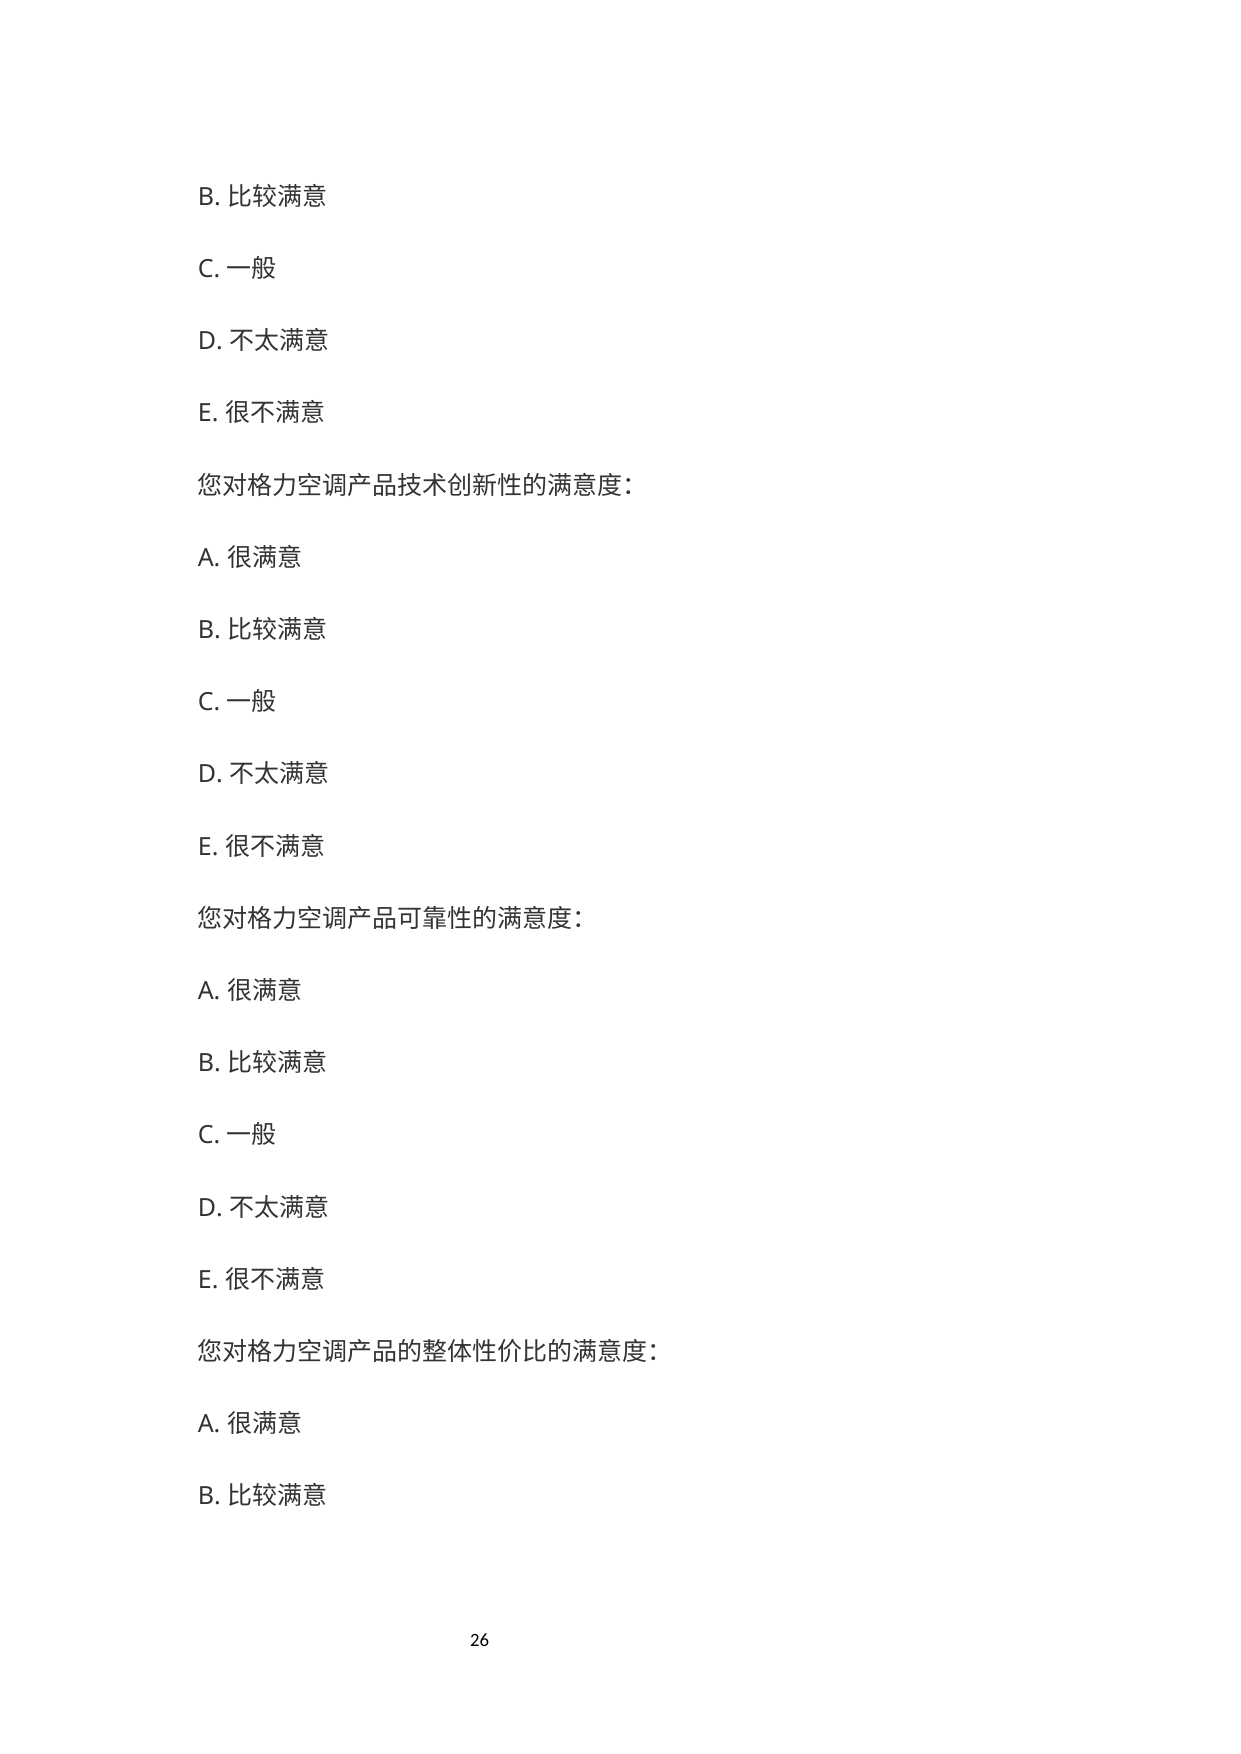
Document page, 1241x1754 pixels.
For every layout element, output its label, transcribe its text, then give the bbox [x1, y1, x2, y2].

text D. 不太满意 [148, 739, 1093, 804]
text B. 比较满意 [148, 1461, 1093, 1526]
text 您对格力空调产品技术创新性的满意度： [148, 451, 1093, 516]
text B. 比较满意 [148, 162, 1093, 227]
text C. 一般 [148, 667, 1093, 732]
text C. 一般 [148, 234, 1093, 299]
text D. 不太满意 [148, 306, 1093, 371]
text C. 一般 [148, 1100, 1093, 1165]
text B. 比较满意 [148, 595, 1093, 660]
text E. 很不满意 [148, 812, 1093, 877]
text 您对格力空调产品的整体性价比的满意度： [148, 1317, 1093, 1382]
text A. 很满意 [148, 1389, 1093, 1454]
text E. 很不满意 [148, 378, 1093, 443]
text B. 比较满意 [148, 1028, 1093, 1093]
text E. 很不满意 [148, 1245, 1093, 1310]
text 您对格力空调产品可靠性的满意度： [148, 884, 1093, 949]
text A. 很满意 [148, 956, 1093, 1021]
text A. 很满意 [148, 523, 1093, 588]
text D. 不太满意 [148, 1173, 1093, 1238]
